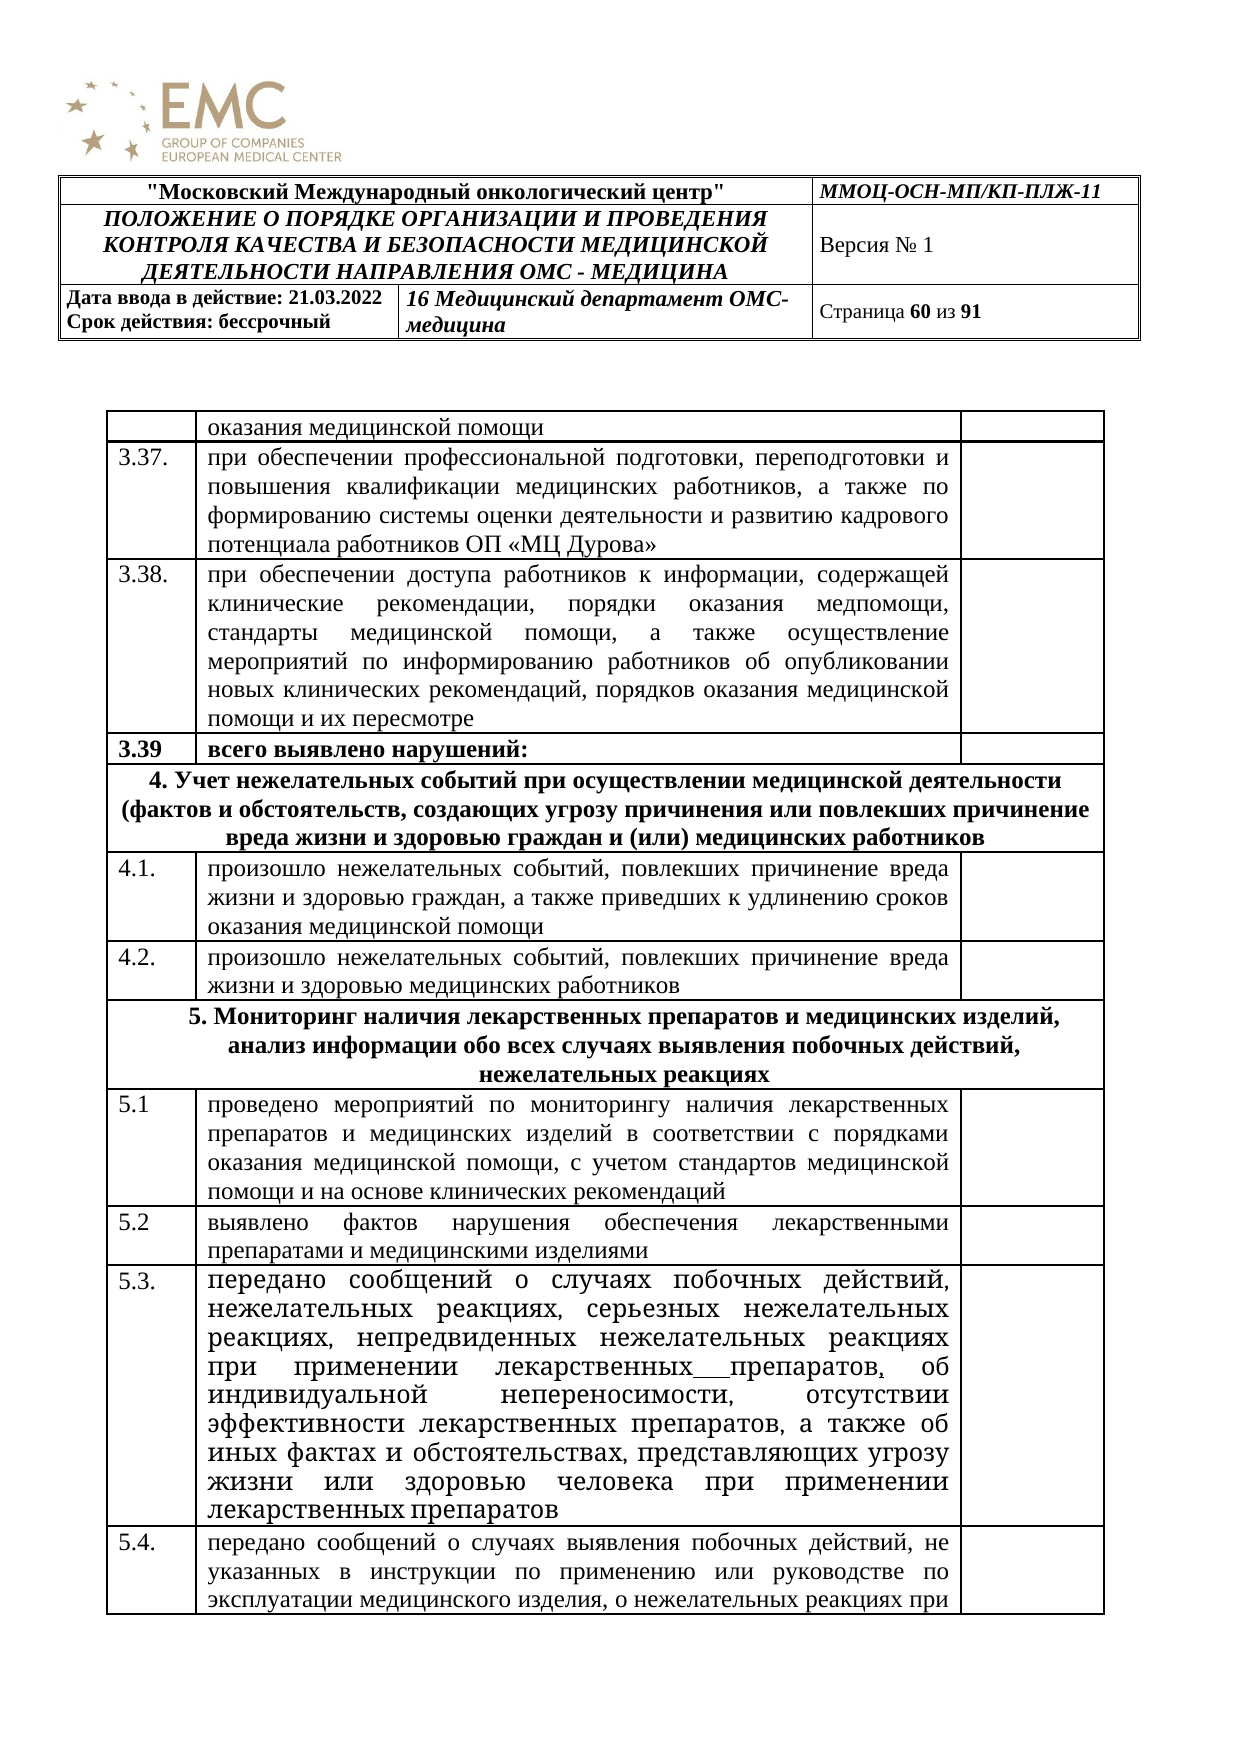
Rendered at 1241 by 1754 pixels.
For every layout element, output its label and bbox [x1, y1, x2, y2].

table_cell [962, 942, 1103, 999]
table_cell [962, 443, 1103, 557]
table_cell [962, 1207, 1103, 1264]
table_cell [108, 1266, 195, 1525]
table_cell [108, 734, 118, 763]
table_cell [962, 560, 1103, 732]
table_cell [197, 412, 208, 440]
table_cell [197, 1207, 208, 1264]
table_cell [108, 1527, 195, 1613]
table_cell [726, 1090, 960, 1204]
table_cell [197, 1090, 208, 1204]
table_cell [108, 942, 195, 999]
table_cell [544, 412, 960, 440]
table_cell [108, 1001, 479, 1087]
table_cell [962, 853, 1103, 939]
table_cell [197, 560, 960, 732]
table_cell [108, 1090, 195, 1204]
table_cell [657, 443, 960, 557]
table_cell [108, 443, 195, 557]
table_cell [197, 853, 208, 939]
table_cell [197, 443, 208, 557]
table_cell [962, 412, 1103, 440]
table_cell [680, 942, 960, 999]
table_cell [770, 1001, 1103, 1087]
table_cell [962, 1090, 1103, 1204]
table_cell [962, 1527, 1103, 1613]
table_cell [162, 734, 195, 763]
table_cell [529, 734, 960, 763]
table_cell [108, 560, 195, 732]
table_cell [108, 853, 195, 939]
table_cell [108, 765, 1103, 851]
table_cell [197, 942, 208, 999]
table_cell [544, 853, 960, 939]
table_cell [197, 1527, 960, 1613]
picture [59, 73, 347, 175]
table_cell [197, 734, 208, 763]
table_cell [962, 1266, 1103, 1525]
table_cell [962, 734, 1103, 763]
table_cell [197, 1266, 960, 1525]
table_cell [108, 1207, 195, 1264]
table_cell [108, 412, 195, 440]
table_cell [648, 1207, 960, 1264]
